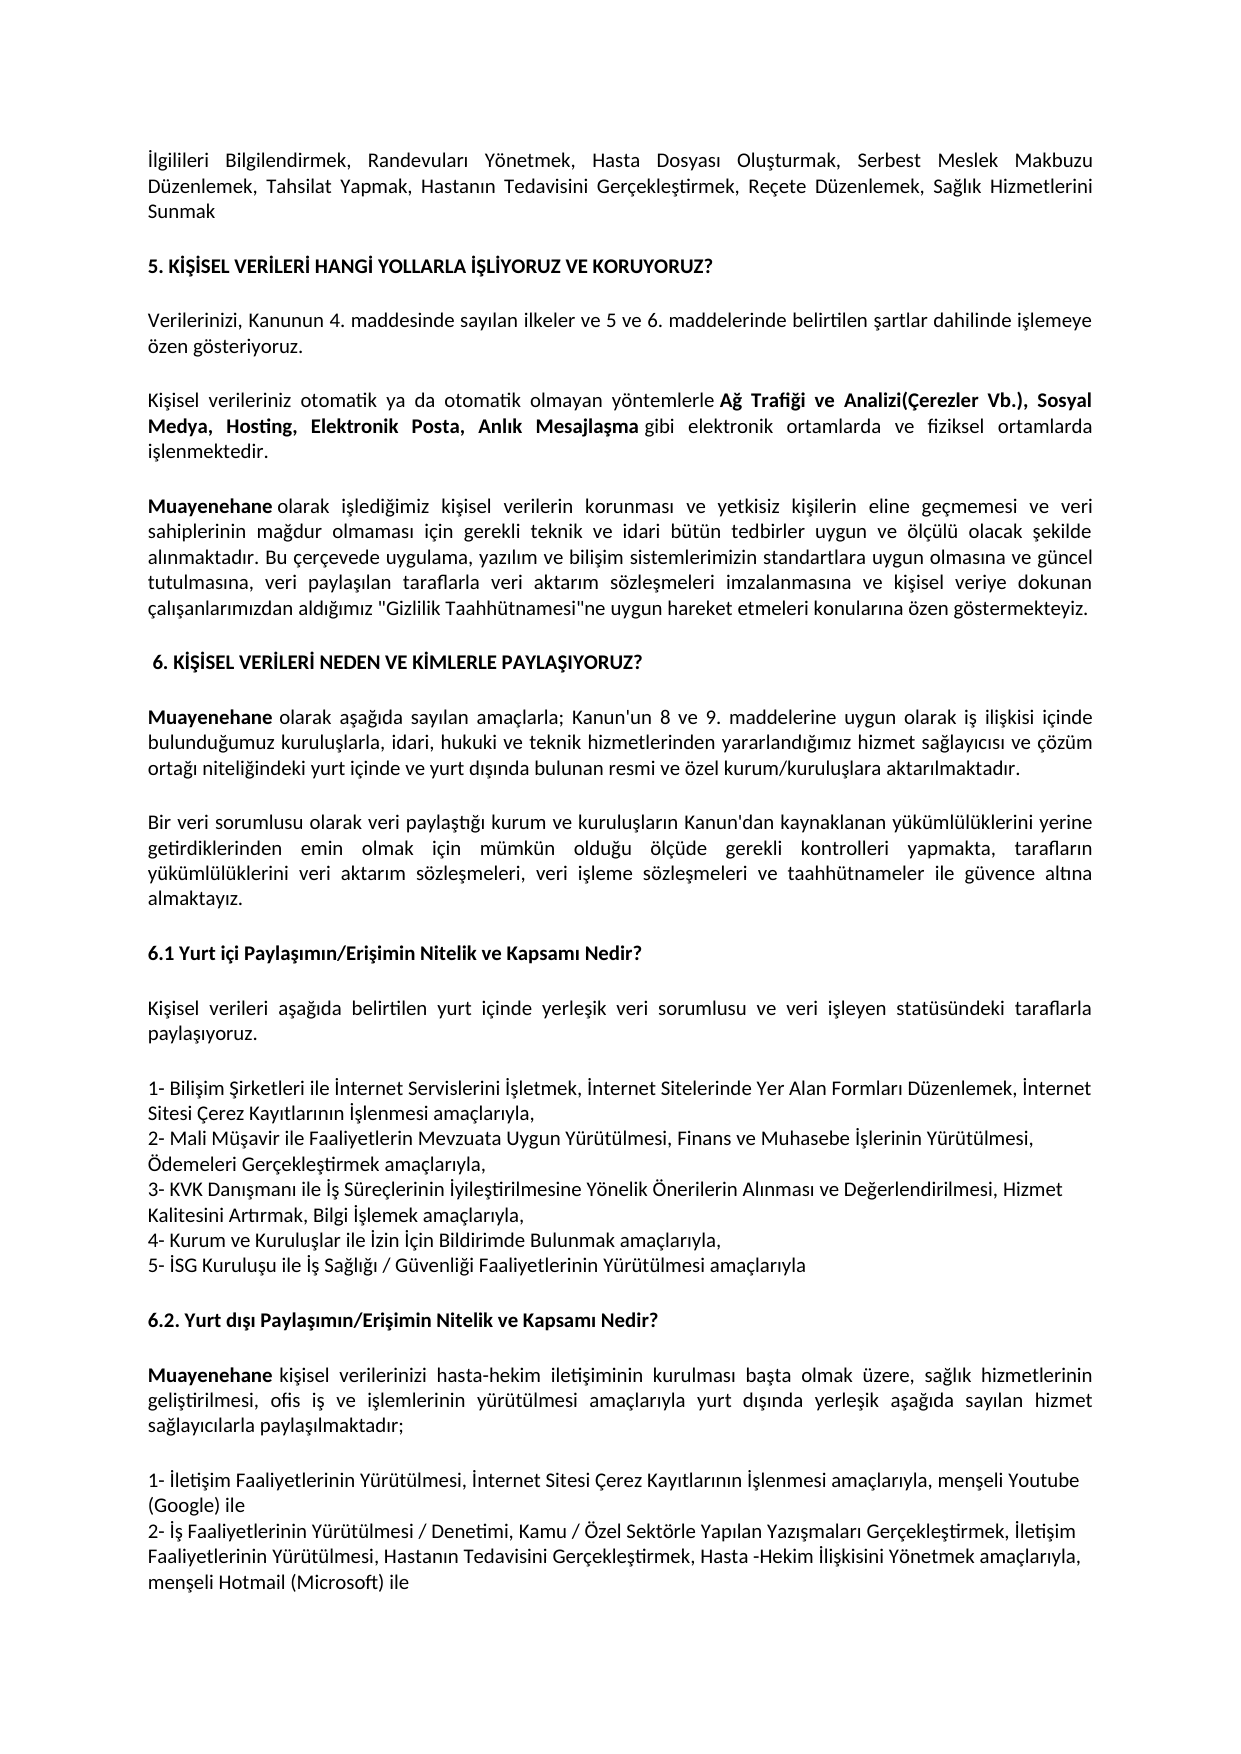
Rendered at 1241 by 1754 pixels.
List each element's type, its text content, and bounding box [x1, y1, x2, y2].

text Verilerinizi, Kanunun 4. maddesinde sayılan ilkeler ve 5 ve 6. maddelerinde belirtilen şartlar dahilinde işlemeye özen gösteriyoruz. [148, 308, 1093, 358]
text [148, 1467, 1093, 1594]
text Muayenehane olarak işlediğimiz kişisel verilerin korunması ve yetkisiz kişilerin eline geçmemesi ve veri sahiplerinin mağdur olmaması için gerekli teknik ve idari bütün tedbirler uygun ve ölçülü olacak şekilde alınmaktadır. Bu çerçevede uygulama, yazılım ve bilişim sistemlerimizin standartlara uygun olmasına ve güncel tutulmasına, veri paylaşılan taraflarla veri aktarım sözleşmeleri imzalanmasına ve kişisel veriye dokunan çalışanlarımızdan aldığımız "Gizlilik Taahhütnamesi"ne uygun hareket etmeleri konularına özen göstermekteyiz. [148, 493, 1093, 620]
text İlgilileri Bilgilendirmek, Randevuları Yönetmek, Hasta Dosyası Oluşturmak, Serbest Meslek Makbuzu Düzenlemek, Tahsilat Yapmak, Hastanın Tedavisini Gerçekleştirmek, Reçete Düzenlemek, Sağlık Hizmetlerini Sunmak [148, 148, 1093, 224]
subtitle 5. KİŞİSEL VERİLERİ HANGİ YOLLARLA İŞLİYORUZ VE KORUYORUZ? [148, 253, 1093, 278]
text 1- Bilişim Şirketleri ile İnternet Servislerini İşletmek, İnternet Sitelerinde Yer Alan Formları Düzenlemek, İnternet Sitesi Çerez Kayıtlarının İşlenmesi amaçlarıyla, 2- Mali Müşavir ile Faaliyetlerin Mevzuata Uygun Yürütülmesi, Finans ve Muhasebe İşlerinin Yürütülmesi, Ödemeleri Gerçekleştirmek amaçlarıyla, 3- KVK Danışmanı ile İş Süreçlerinin İyileştirilmesine Yönelik Önerilerin Alınması ve Değerlendirilmesi, Hizmet Kalitesini Artırmak, Bilgi İşlemek amaçlarıyla, 4- Kurum ve Kuruluşlar ile İzin İçin Bildirimde Bulunmak amaçlarıyla, 5- İSG Kuruluşu ile İş Sağlığı / Güvenliği Faaliyetlerinin Yürütülmesi amaçlarıyla [148, 1075, 1093, 1278]
text Muayenehane olarak aşağıda sayılan amaçlarla; Kanun'un 8 ve 9. maddelerine uygun olarak iş ilişkisi içinde bulunduğumuz kuruluşlarla, idari, hukuki ve teknik hizmetlerinden yararlandığımız hizmet sağlayıcısı ve çözüm ortağı niteliğindeki yurt içinde ve yurt dışında bulunan resmi ve özel kurum/kuruluşlara aktarılmaktadır. [148, 704, 1093, 780]
text 6. KİŞİSEL VERİLERİ NEDEN VE KİMLERLE PAYLAŞIYORUZ? [148, 649, 1093, 675]
text Bir veri sorumlusu olarak veri paylaştığı kurum ve kuruluşların Kanun'dan kaynaklanan yükümlülüklerini yerine getirdiklerinden emin olmak için mümkün olduğu ölçüde gerekli kontrolleri yapmakta, tarafların yükümlülüklerini veri aktarım sözleşmeleri, veri işleme sözleşmeleri ve taahhütnameler ile güvence altına almaktayız. [148, 809, 1093, 911]
text Muayenehane kişisel verilerinizi hasta-hekim iletişiminin kurulması başta olmak üzere, sağlık hizmetlerinin geliştirilmesi, ofis iş ve işlemlerinin yürütülmesi amaçlarıyla yurt dışında yerleşik aşağıda sayılan hizmet sağlayıcılarla paylaşılmaktadır; [148, 1362, 1093, 1438]
text 6.2. Yurt dışı Paylaşımın/Erişimin Nitelik ve Kapsamı Nedir? [148, 1307, 1093, 1333]
text Kişisel verileriniz otomatik ya da otomatik olmayan yöntemlerle Ağ Trafiği ve Analizi(Çerezler Vb.), Sosyal Medya, Hosting, Elektronik Posta, Anlık Mesajlaşma gibi elektronik ortamlarda ve fiziksel ortamlarda işlenmektedir. [148, 388, 1093, 464]
text 6.1 Yurt içi Paylaşımın/Erişimin Nitelik ve Kapsamı Nedir? [148, 940, 1093, 966]
text Kişisel verileri aşağıda belirtilen yurt içinde yerleşik veri sorumlusu ve veri işleyen statüsündeki taraflarla paylaşıyoruz. [148, 995, 1093, 1046]
